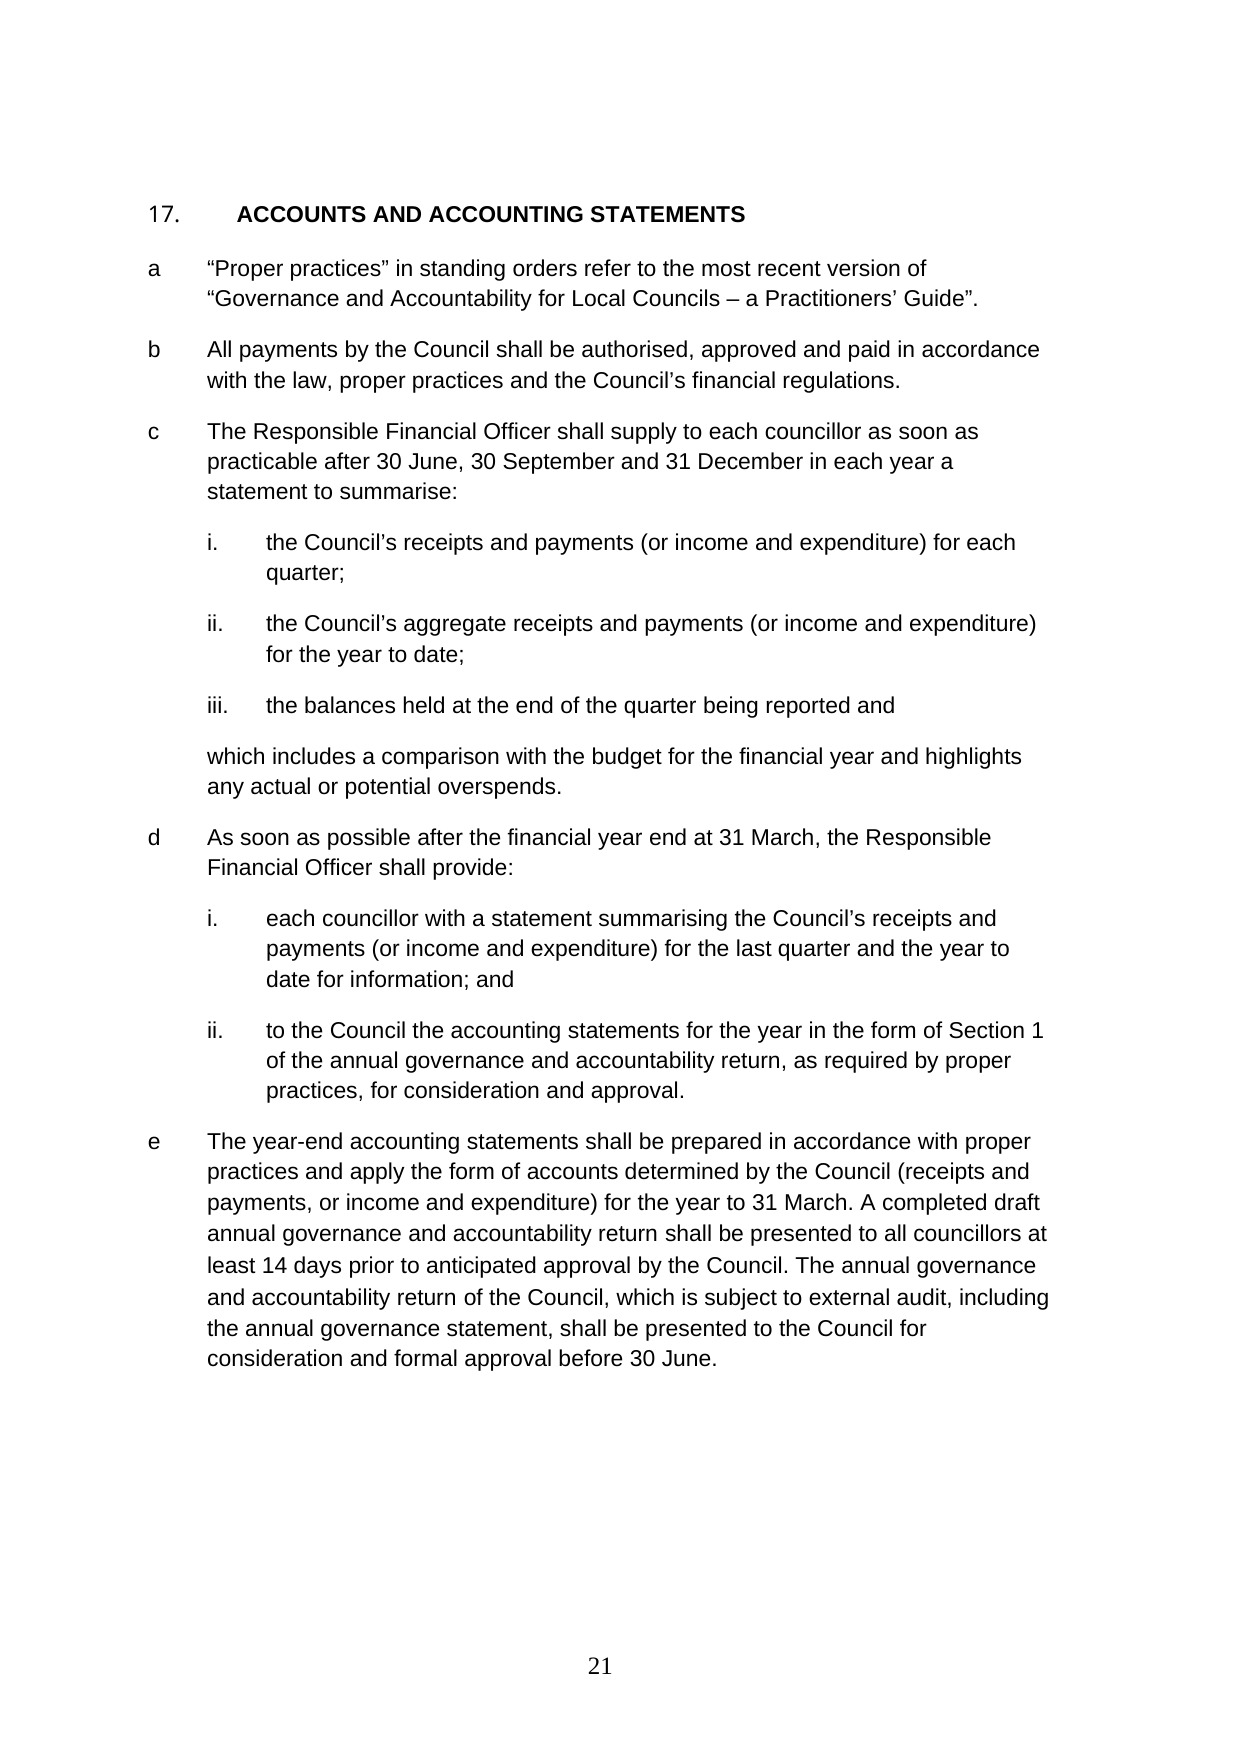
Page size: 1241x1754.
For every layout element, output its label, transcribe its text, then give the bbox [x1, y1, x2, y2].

list the Council’s receipts and payments (or income and expenditure) for each quarter; [207, 529, 1053, 586]
list the Council’s aggregate receipts and payments (or income and expenditure) for the year to date; [207, 610, 1053, 667]
list each councillor with a statement summarising the Council’s receipts and payments (or income and expenditure) for the last quarter and the year to date for information; and [207, 905, 1053, 992]
text which includes a comparison with the budget for the financial year and highlights any actual or potential overspends. [207, 743, 1053, 799]
list All payments by the Council shall be authorised, approved and paid in accordance with the law, proper practices and the Council’s financial regulations. [148, 336, 1053, 393]
subtitle ACCOUNTS AND ACCOUNTING STATEMENTS [148, 198, 1053, 229]
list The Responsible Financial Officer shall supply to each councillor as soon as practicable after 30 June, 30 September and 31 December in each year a statement to summarise: [148, 418, 1053, 504]
list As soon as possible after the financial year end at 31 March, the Responsible Financial Officer shall provide: [148, 824, 1053, 880]
list “Proper practices” in standing orders refer to the most recent version of “Governance and Accountability for Local Councils – a Practitioners’ Guide”. [148, 255, 1053, 312]
list The year-end accounting statements shall be prepared in accordance with proper practices and apply the form of accounts determined by the Council (receipts and payments, or income and expenditure) for the year to 31 March. A completed draft annual governance and accountability return shall be presented to all councillors at least 14 days prior to anticipated approval by the Council. The annual governance and accountability return of the Council, which is subject to external audit, including the annual governance statement, shall be presented to the Council for consideration and formal approval before 30 June. [148, 1128, 1053, 1371]
list to the Council the accounting statements for the year in the form of Section 1 of the annual governance and accountability return, as required by proper practices, for consideration and approval. [207, 1017, 1053, 1103]
list the balances held at the end of the quarter being reported and [207, 692, 1053, 718]
